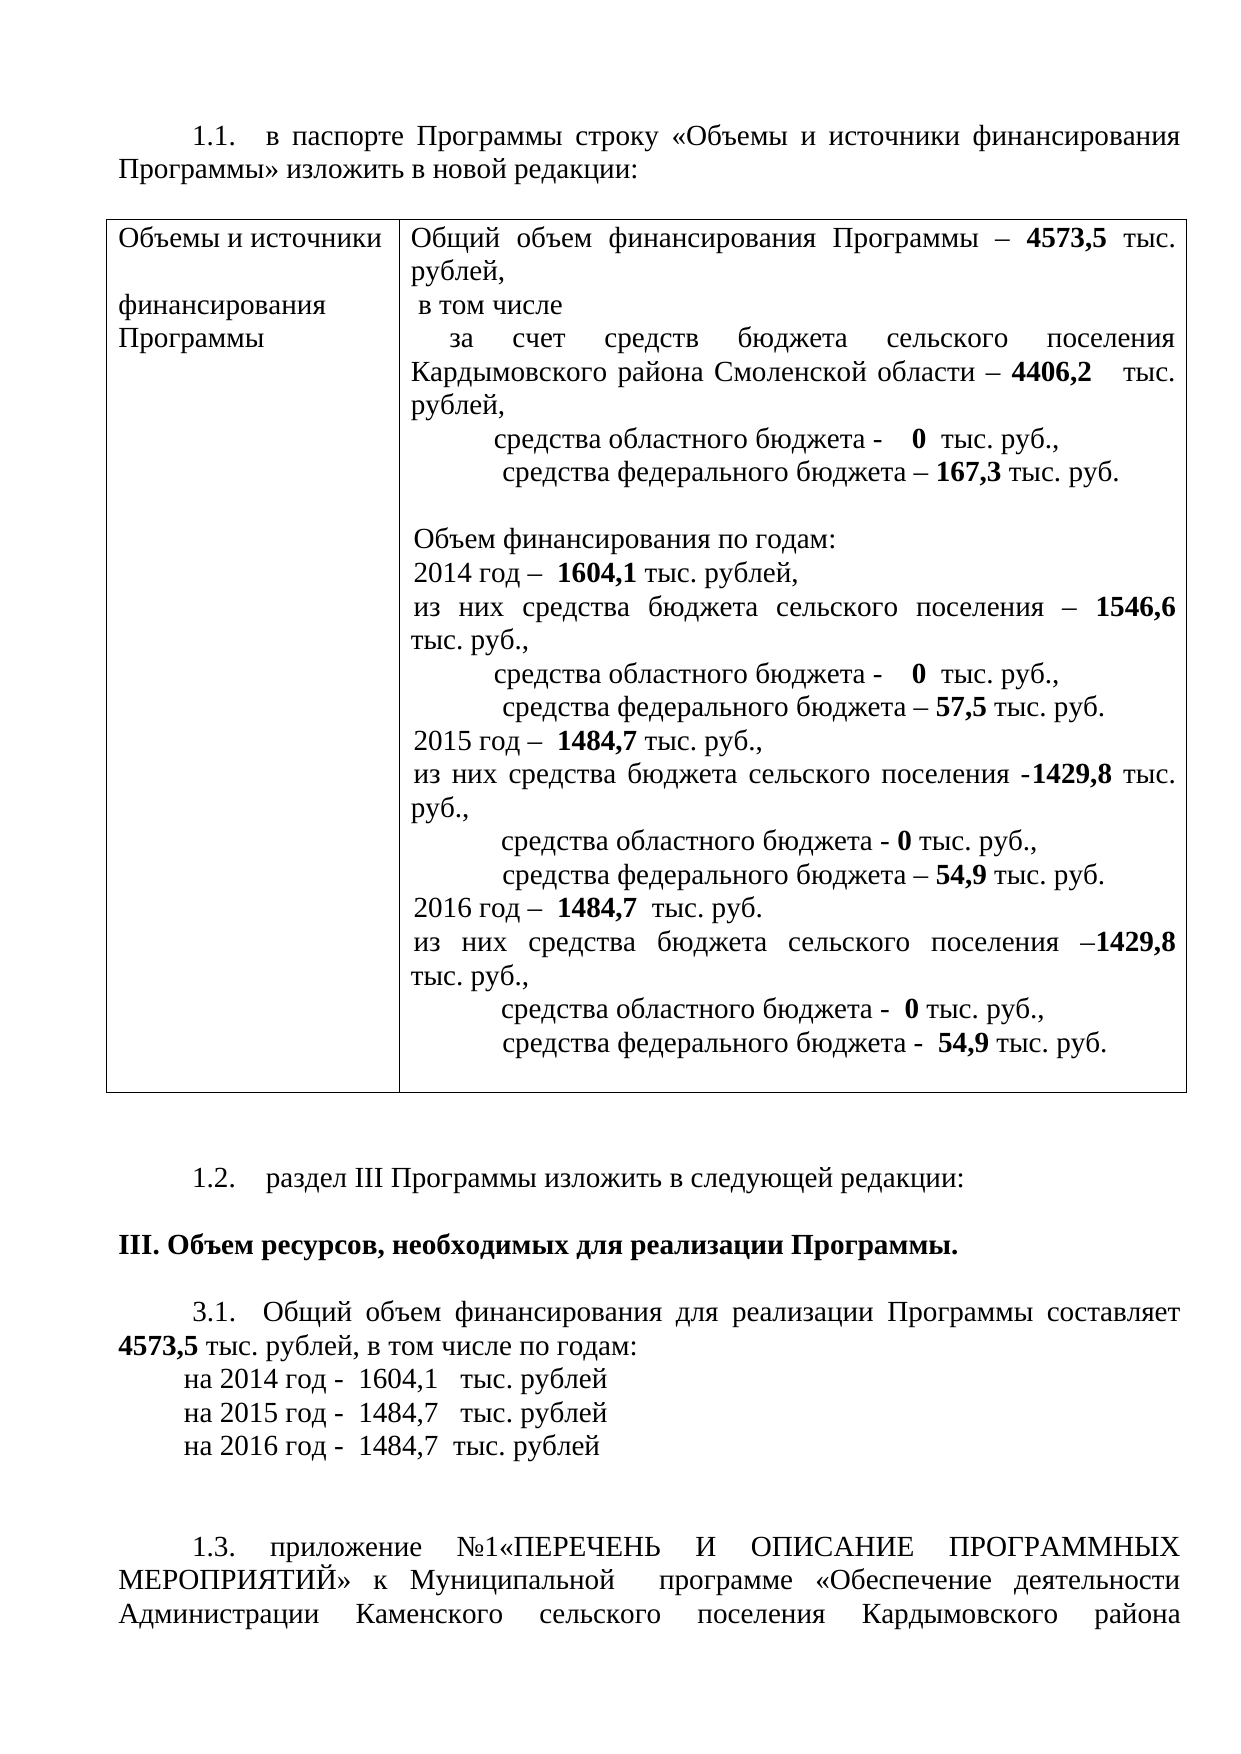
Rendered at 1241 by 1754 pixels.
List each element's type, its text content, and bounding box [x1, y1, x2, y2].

text на 2016 год - 1484,7 тыс. рублей [118, 1428, 1181, 1462]
text на 2014 год - 1604,1 тыс. рублей [118, 1361, 1181, 1395]
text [118, 1529, 1181, 1629]
text 3.1. Общий объем финансирования для реализации Программы составляет 4573,5 тыс. рублей, в том числе по годам: [118, 1294, 1181, 1361]
table_header Общий объем финансирования Программы – 4573,5 тыс. рублей, в том числе за счет средств бюджета сельского поселения Кардымовского района Смоленской области – 4406,2 тыс. рублей, средства областного бюджета - 0 тыс. руб., средства федерального бюджета – 167,3 тыс. руб. Объем финансирования по годам: 2014 год – 1604,1 тыс. рублей, из них средства бюджета сельского поселения – 1546,6 тыс. руб., средства областного бюджета - 0 тыс. руб., средства федерального бюджета – 57,5 тыс. руб. 2015 год – 1484,7 тыс. руб., из них средства бюджета сельского поселения -1429,8 тыс. руб., средства областного бюджета - 0 тыс. руб., средства федерального бюджета – 54,9 тыс. руб. 2016 год – 1484,7 тыс. руб. из них средства бюджета сельского поселения –1429,8 тыс. руб., средства областного бюджета - 0 тыс. руб., средства федерального бюджета - 54,9 тыс. руб. [400, 220, 1186, 1092]
text III. Объем ресурсов, необходимых для реализации Программы. [118, 1227, 1181, 1261]
text на 2015 год - 1484,7 тыс. рублей [118, 1395, 1181, 1428]
list раздел III Программы изложить в следующей редакции: [118, 1160, 1181, 1193]
list в паспорте Программы строку «Объемы и источники финансирования Программы» изложить в новой редакции: [118, 118, 1181, 185]
table_header Объемы и источники финансирования Программы [107, 220, 399, 1092]
